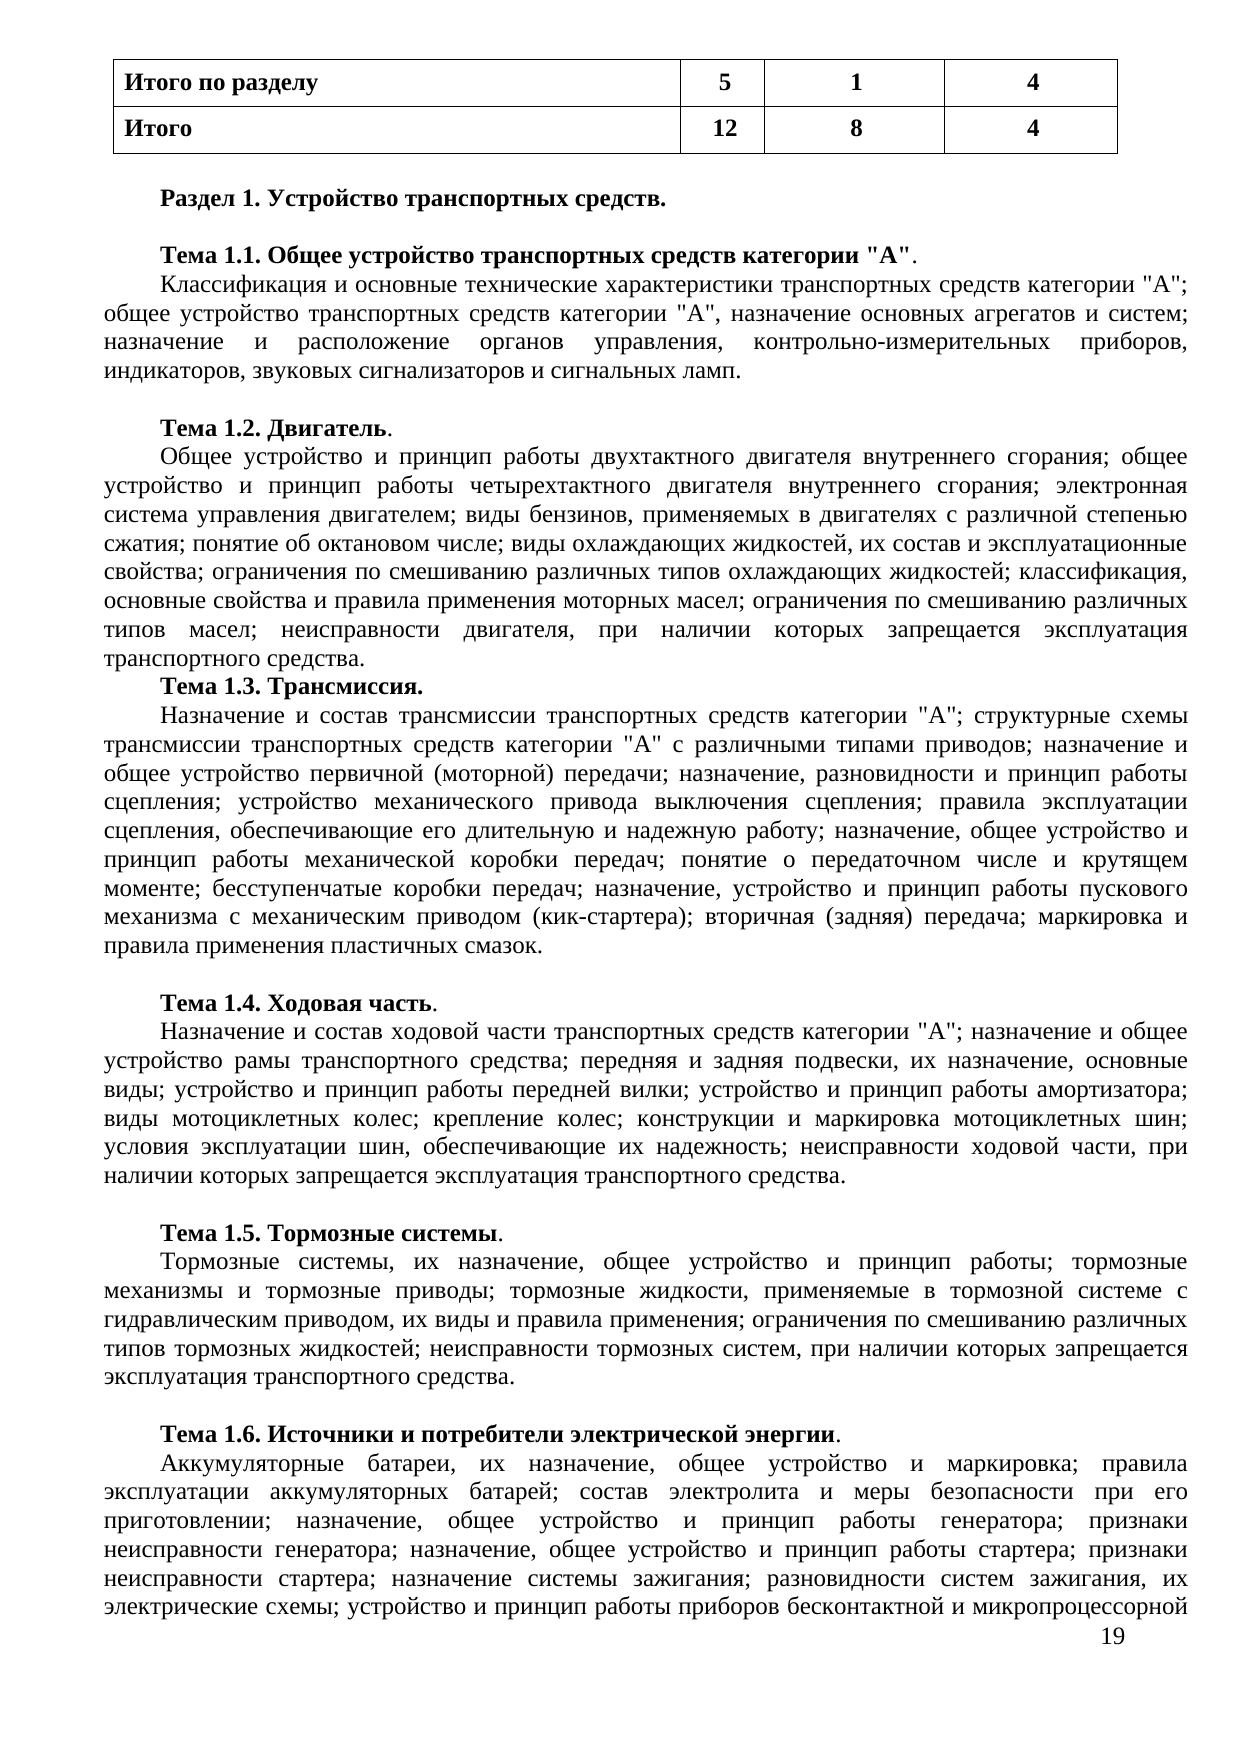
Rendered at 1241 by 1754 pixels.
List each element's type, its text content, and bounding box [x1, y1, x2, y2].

text Назначение и состав ходовой части транспортных средств категории "A"; назначение и общее устройство рамы транспортного средства; передняя и задняя подвески, их назначение, основные виды; устройство и принцип работы передней вилки; устройство и принцип работы амортизатора; виды мотоциклетных колес; крепление колес; конструкции и маркировка мотоциклетных шин; условия эксплуатации шин, обеспечивающие их надежность; неисправности ходовой части, при наличии которых запрещается эксплуатация транспортного средства. [103, 1016, 1189, 1189]
table_cell 5 [681, 60, 764, 106]
text Тема 1.4. Ходовая часть. [103, 988, 1125, 1016]
text Назначение и состав трансмиссии транспортных средств категории "A"; структурные схемы трансмиссии транспортных средств категории "A" с различными типами приводов; назначение и общее устройство первичной (моторной) передачи; назначение, разновидности и принцип работы сцепления; устройство механического привода выключения сцепления; правила эксплуатации сцепления, обеспечивающие его длительную и надежную работу; назначение, общее устройство и принцип работы механической коробки передач; понятие о передаточном числе и крутящем моменте; бесступенчатые коробки передач; назначение, устройство и принцип работы пускового механизма с механическим приводом (кик-стартера); вторичная (задняя) передача; маркировка и правила применения пластичных смазок. [103, 700, 1189, 959]
text Общее устройство и принцип работы двухтактного двигателя внутреннего сгорания; общее устройство и принцип работы четырехтактного двигателя внутреннего сгорания; электронная система управления двигателем; виды бензинов, применяемых в двигателях с различной степенью сжатия; понятие об октановом числе; виды охлаждающих жидкостей, их состав и эксплуатационные свойства; ограничения по смешиванию различных типов охлаждающих жидкостей; классификация, основные свойства и правила применения моторных масел; ограничения по смешиванию различных типов масел; неисправности двигателя, при наличии которых запрещается эксплуатация транспортного средства. [103, 441, 1189, 671]
table_cell 4 [945, 107, 1117, 153]
text Тема 1.6. Источники и потребители электрической энергии. [103, 1419, 1125, 1448]
table_cell 12 [681, 107, 764, 153]
text Тема 1.3. Трансмиссия. [103, 671, 1125, 700]
table_cell 8 [765, 107, 944, 153]
text Тема 1.5. Тормозные системы. [103, 1218, 1125, 1246]
text Тормозные системы, их назначение, общее устройство и принцип работы; тормозные механизмы и тормозные приводы; тормозные жидкости, применяемые в тормозной системе с гидравлическим приводом, их виды и правила применения; ограничения по смешиванию различных типов тормозных жидкостей; неисправности тормозных систем, при наличии которых запрещается эксплуатация транспортного средства. [103, 1246, 1189, 1390]
table_cell 4 [945, 60, 1117, 106]
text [103, 1448, 1189, 1620]
text Тема 1.1. Общее устройство транспортных средств категории "A". [103, 240, 1125, 269]
table_cell Итого по разделу [114, 60, 680, 106]
text Тема 1.2. Двигатель. [103, 413, 1125, 441]
table_cell Итого [114, 107, 680, 153]
table_cell 1 [765, 60, 944, 106]
text Раздел 1. Устройство транспортных средств. [103, 183, 1125, 211]
text Классификация и основные технические характеристики транспортных средств категории "A"; общее устройство транспортных средств категории "A", назначение основных агрегатов и систем; назначение и расположение органов управления, контрольно-измерительных приборов, индикаторов, звуковых сигнализаторов и сигнальных ламп. [103, 269, 1189, 384]
